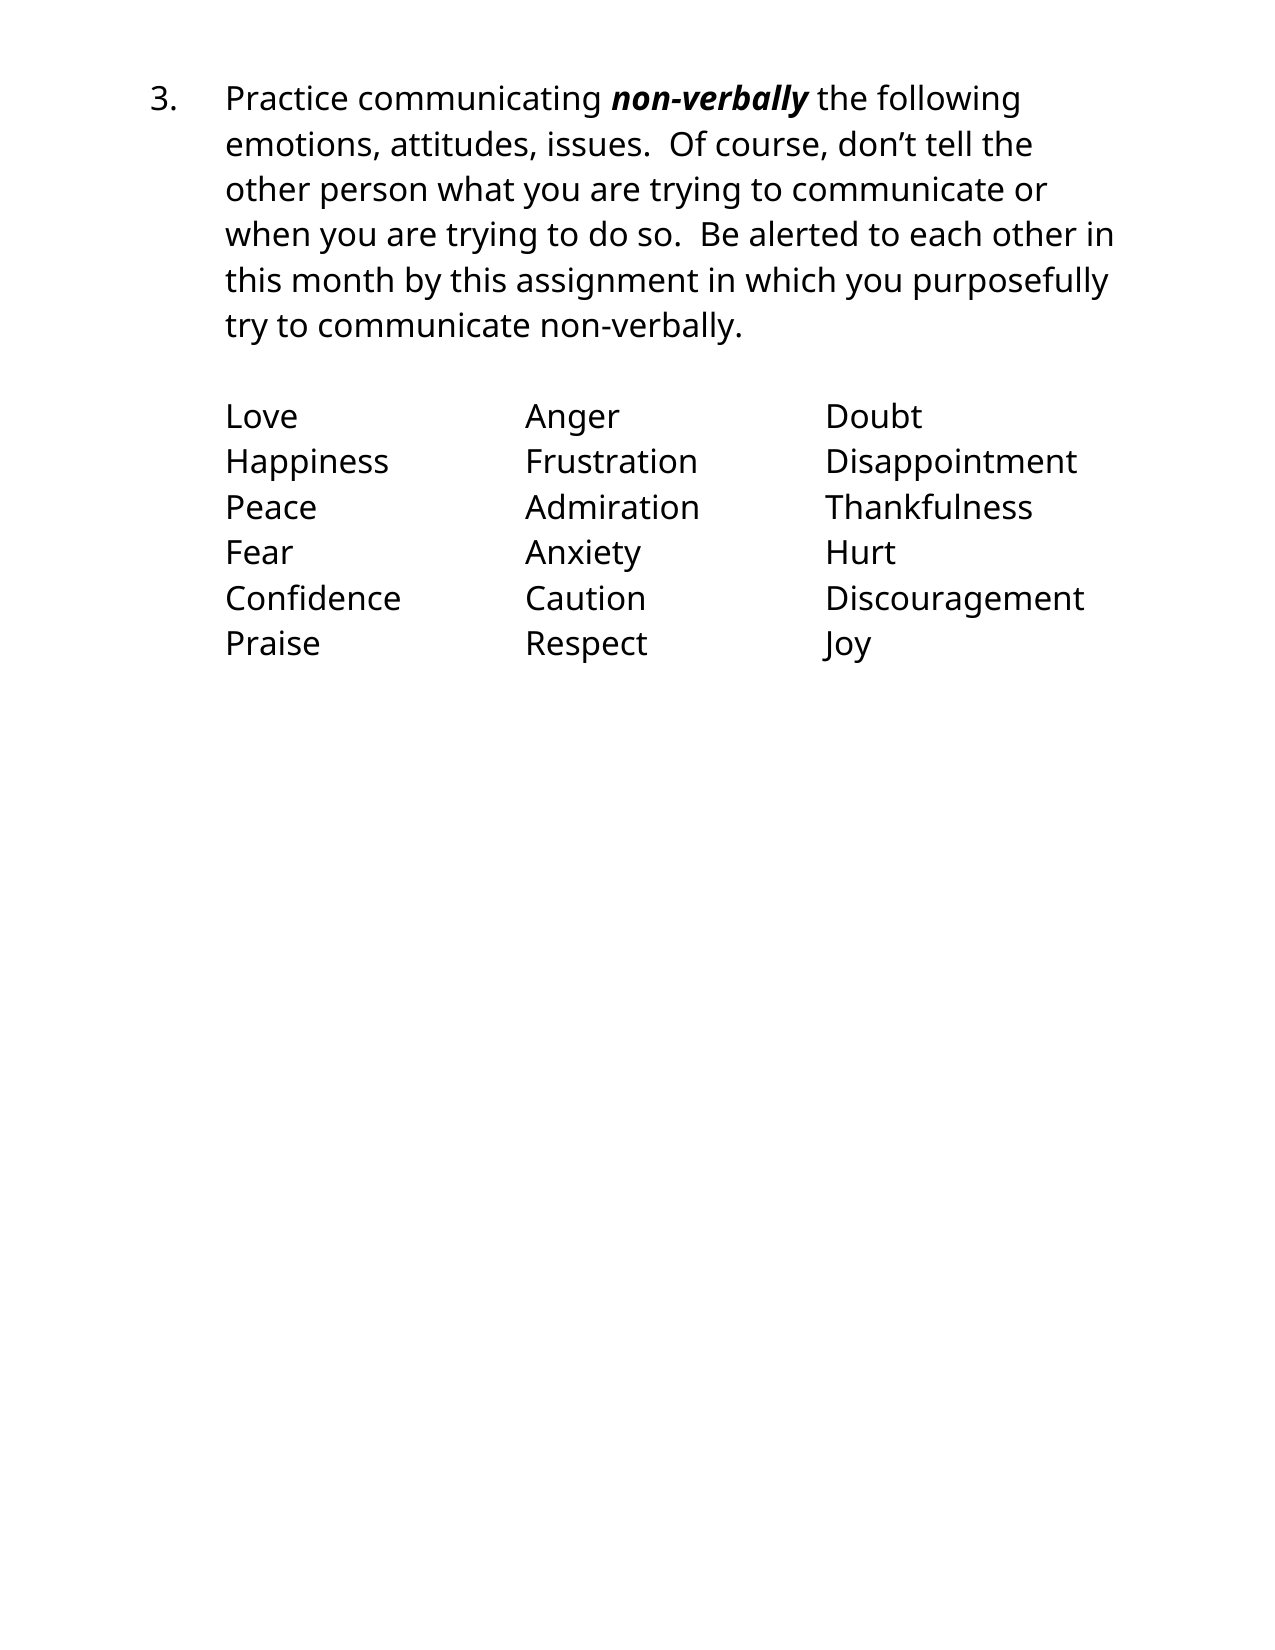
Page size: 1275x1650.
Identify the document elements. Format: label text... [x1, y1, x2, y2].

text Fear Anxiety Hurt [150, 529, 1125, 574]
text Praise Respect Joy [150, 620, 1125, 665]
text Peace Admiration Thankfulness [150, 484, 1125, 529]
text 3. Practice communicating non-verbally the following emotions, attitudes, issues. Of course, don’t tell the other person what you are trying to communicate or when you are trying to do so. Be alerted to each other in this month by this assignment in which you purposefully try to communicate non-verbally. [150, 75, 1125, 347]
text Confidence Caution Discouragement [150, 574, 1125, 620]
text Love Anger Doubt [150, 393, 1125, 438]
text Happiness Frustration Disappointment [150, 438, 1125, 484]
